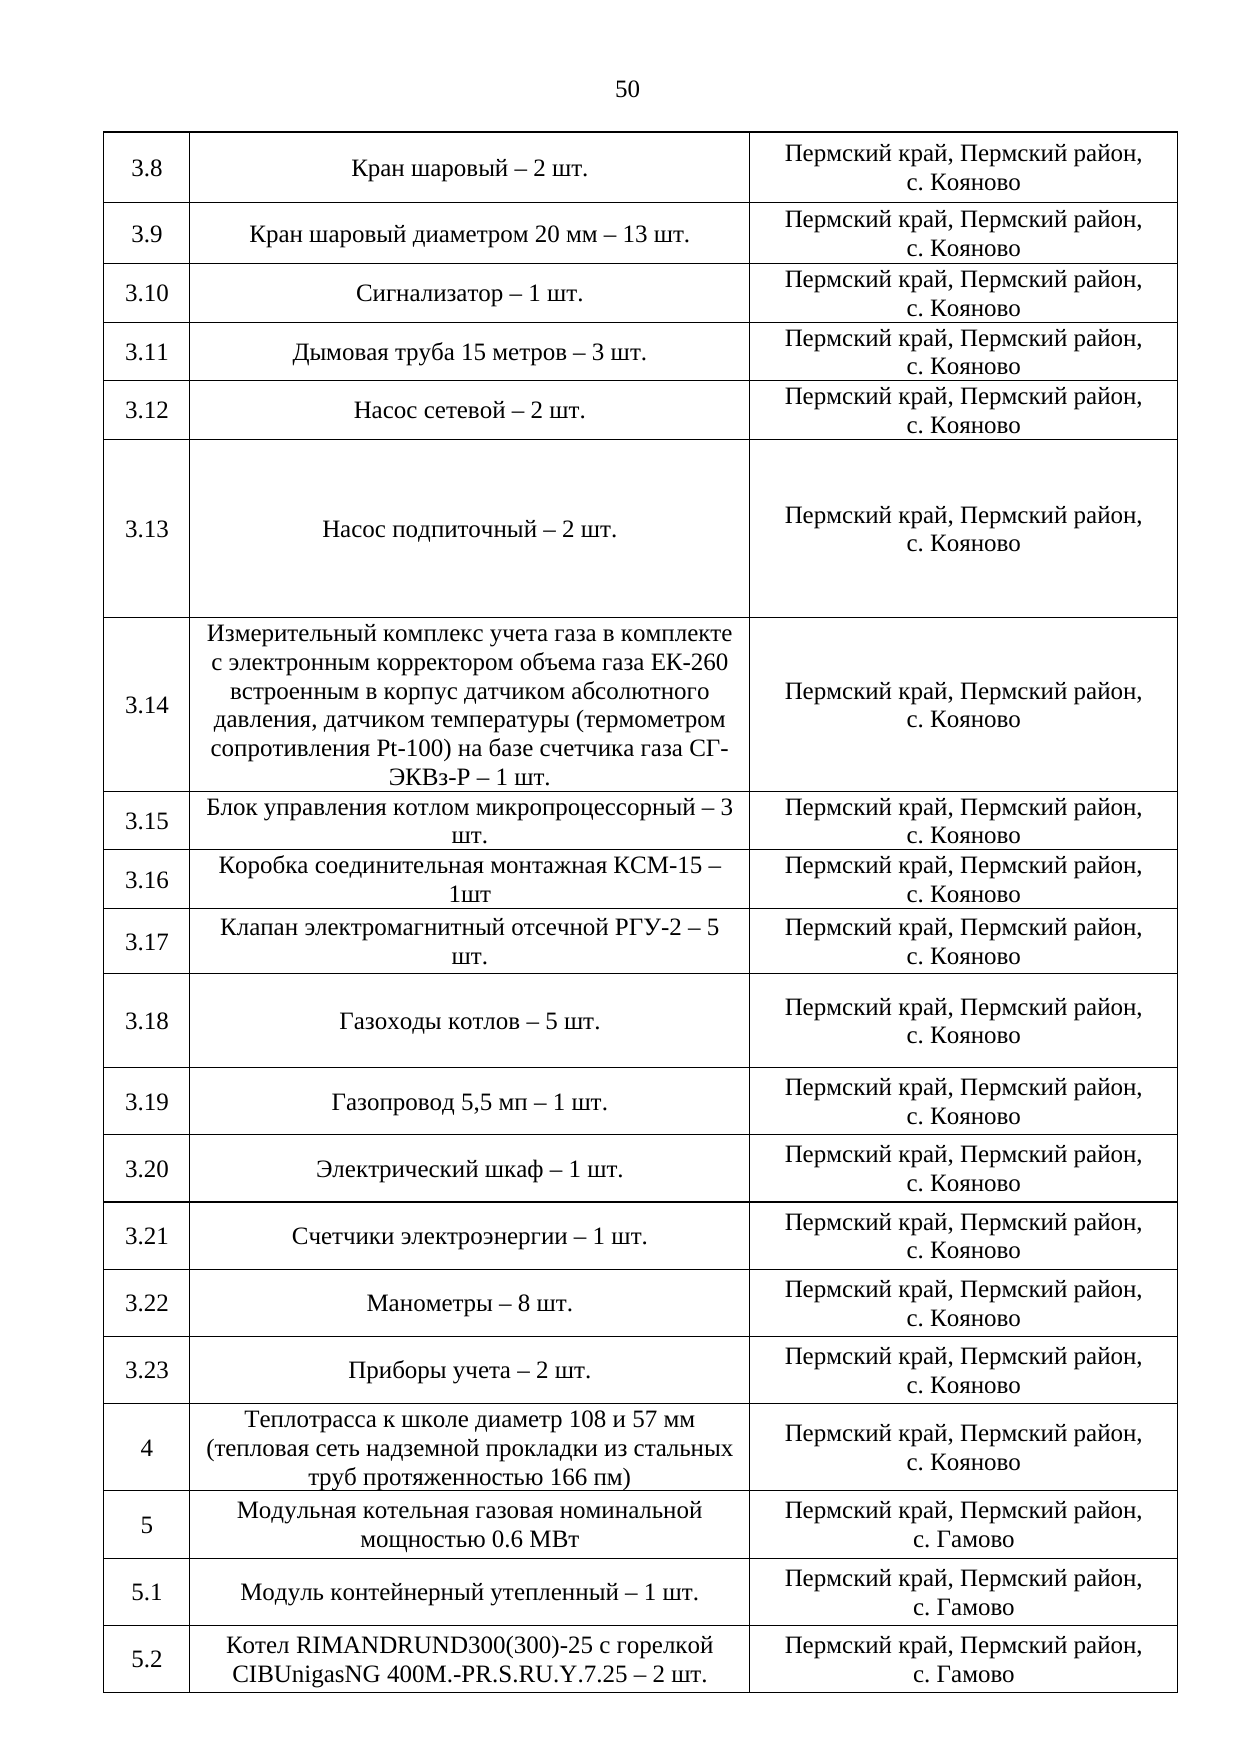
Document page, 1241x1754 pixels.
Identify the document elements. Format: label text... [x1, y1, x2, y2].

table_cell Счетчики электроэнергии – 1 шт. [190, 1203, 749, 1269]
table_cell Пермский край, Пермский район, с. Кояново [750, 974, 1177, 1067]
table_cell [750, 264, 1177, 322]
table_cell Теплотрасса к школе диаметр 108 и 57 мм (тепловая сеть надземной прокладки из стальных труб протяженностью 166 пм) [190, 1404, 749, 1490]
table_cell Приборы учета – 2 шт. [190, 1337, 749, 1403]
table_cell Блок управления котлом микропроцессорный – 3 шт. [190, 792, 749, 849]
table_cell 3.17 [104, 909, 189, 973]
table_cell Пермский край, Пермский район, с. Кояново [750, 792, 1177, 849]
table_cell Модуль контейнерный утепленный – 1 шт. [190, 1559, 749, 1625]
table_cell Электрический шкаф – 1 шт. [190, 1135, 749, 1201]
table_cell 3.10 [104, 264, 189, 322]
table_cell 5.2 [104, 1626, 189, 1692]
table_cell Пермский край, Пермский район, с. Кояново [750, 1337, 1177, 1403]
table_cell Пермский край, Пермский район, с. Кояново [750, 1404, 1177, 1490]
table_cell 5 [104, 1491, 189, 1557]
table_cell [750, 1626, 1177, 1692]
table_cell Дымовая труба 15 метров – 3 шт. [190, 323, 749, 380]
table_cell Модульная котельная газовая номинальной мощностью 0.6 МВт [190, 1491, 749, 1557]
table_cell Газопровод 5,5 мп – 1 шт. [190, 1068, 749, 1134]
table_cell 3.11 [104, 323, 189, 380]
table_cell 3.14 [104, 618, 189, 791]
table_cell 3.19 [104, 1068, 189, 1134]
table_cell Пермский край, Пермский район, с. Кояново [750, 1135, 1177, 1201]
table_cell Пермский край, Пермский район, с. Кояново [750, 909, 1177, 973]
table_cell Пермский край, Пермский район, с. Кояново [750, 323, 1177, 380]
table_cell 3.8 [104, 133, 189, 202]
table_cell 3.22 [104, 1270, 189, 1336]
table_cell Пермский край, Пермский район, с. Кояново [750, 440, 1177, 617]
table_cell 5.1 [104, 1559, 189, 1625]
table_cell Манометры – 8 шт. [190, 1270, 749, 1336]
table_cell Сигнализатор – 1 шт. [190, 264, 749, 322]
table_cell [750, 1559, 1177, 1625]
table_cell Котел RIMANDRUND300(300)-25 с горелкой CIBUnigasNG 400M.-PR.S.RU.Y.7.25 – 2 шт. [190, 1626, 749, 1692]
table_cell Кран шаровый диаметром 20 мм – 13 шт. [190, 203, 749, 263]
table_cell 3.16 [104, 850, 189, 908]
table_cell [750, 203, 1177, 263]
table_cell Клапан электромагнитный отсечной РГУ-2 – 5 шт. [190, 909, 749, 973]
table_cell 3.15 [104, 792, 189, 849]
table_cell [750, 133, 1177, 202]
table_cell 3.18 [104, 974, 189, 1067]
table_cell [750, 1491, 1177, 1557]
table_cell Коробка соединительная монтажная КСМ-15 – 1шт [190, 850, 749, 908]
table_cell 3.21 [104, 1203, 189, 1269]
table_cell 3.9 [104, 203, 189, 263]
table_cell Кран шаровый – 2 шт. [190, 133, 749, 202]
table_cell Пермский край, Пермский район, с. Кояново [750, 1068, 1177, 1134]
table_cell Пермский край, Пермский район, с. Кояново [750, 618, 1177, 791]
table_cell Насос сетевой – 2 шт. [190, 381, 749, 439]
table_cell Измерительный комплекс учета газа в комплекте с электронным корректором объема газа ЕК-260 встроенным в корпус датчиком абсолютного давления, датчиком температуры (термометром сопротивления Pt-100) на базе счетчика газа СГ-ЭКВз-Р – 1 шт. [190, 618, 749, 791]
table_cell 3.20 [104, 1135, 189, 1201]
table_cell Пермский край, Пермский район, с. Кояново [750, 850, 1177, 908]
table_cell Пермский край, Пермский район, с. Кояново [750, 1203, 1177, 1269]
table_cell 3.12 [104, 381, 189, 439]
table_cell 3.23 [104, 1337, 189, 1403]
table_cell Насос подпиточный – 2 шт. [190, 440, 749, 617]
table_cell 3.13 [104, 440, 189, 617]
table_cell Пермский край, Пермский район, с. Кояново [750, 381, 1177, 439]
table_cell 4 [104, 1404, 189, 1490]
table_cell Газоходы котлов – 5 шт. [190, 974, 749, 1067]
table_cell Пермский край, Пермский район, с. Кояново [750, 1270, 1177, 1336]
